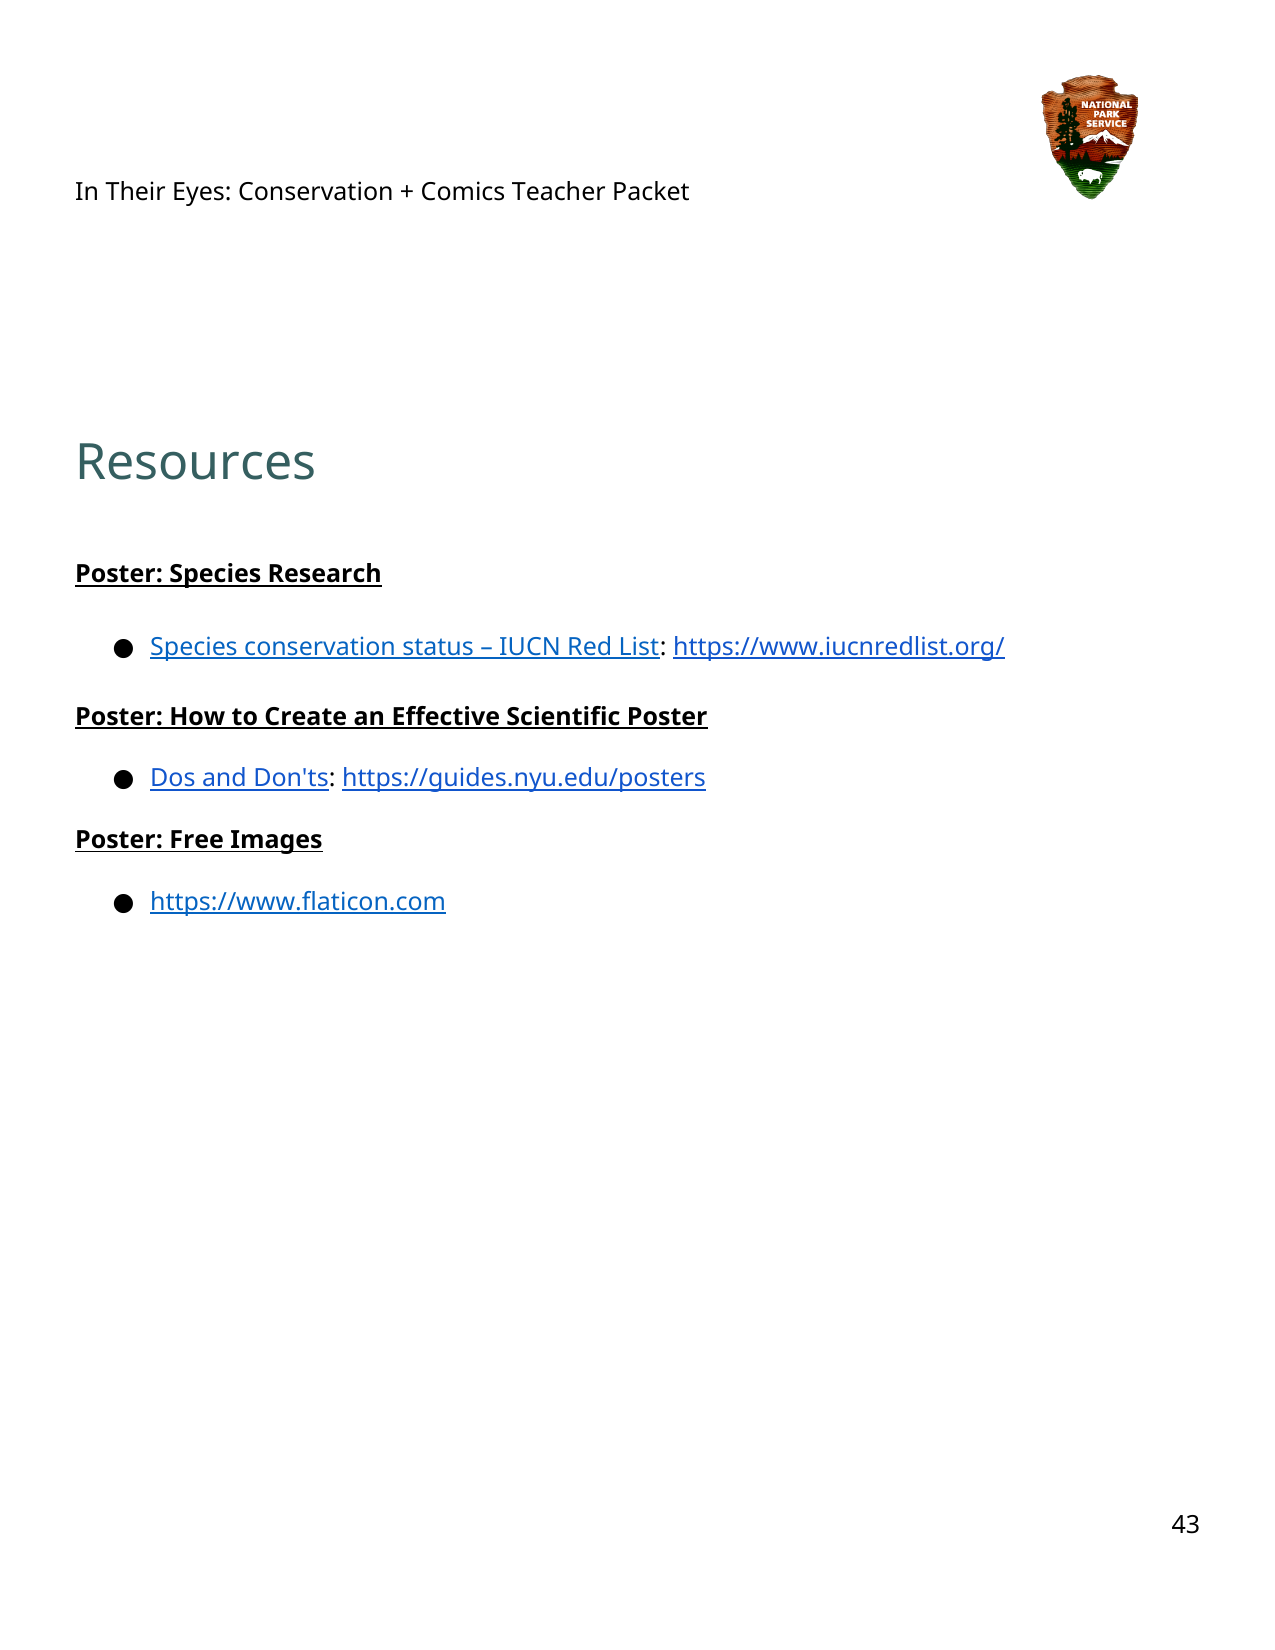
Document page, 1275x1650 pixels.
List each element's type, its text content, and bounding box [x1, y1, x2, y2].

list Species conservation status – IUCN Red List: https://www.iucnredlist.org/ [112, 618, 1200, 669]
list Dos and Don'ts: https://guides.nyu.edu/posters [112, 760, 1200, 794]
text Poster: Species Research [75, 556, 1200, 590]
picture [1040, 75, 1139, 200]
text Poster: How to Create an Effective Scientific Poster [75, 698, 1200, 732]
subtitle Resources [75, 426, 1200, 494]
list https://www.flaticon.com [112, 883, 1200, 918]
text Poster: Free Images [75, 822, 1200, 856]
